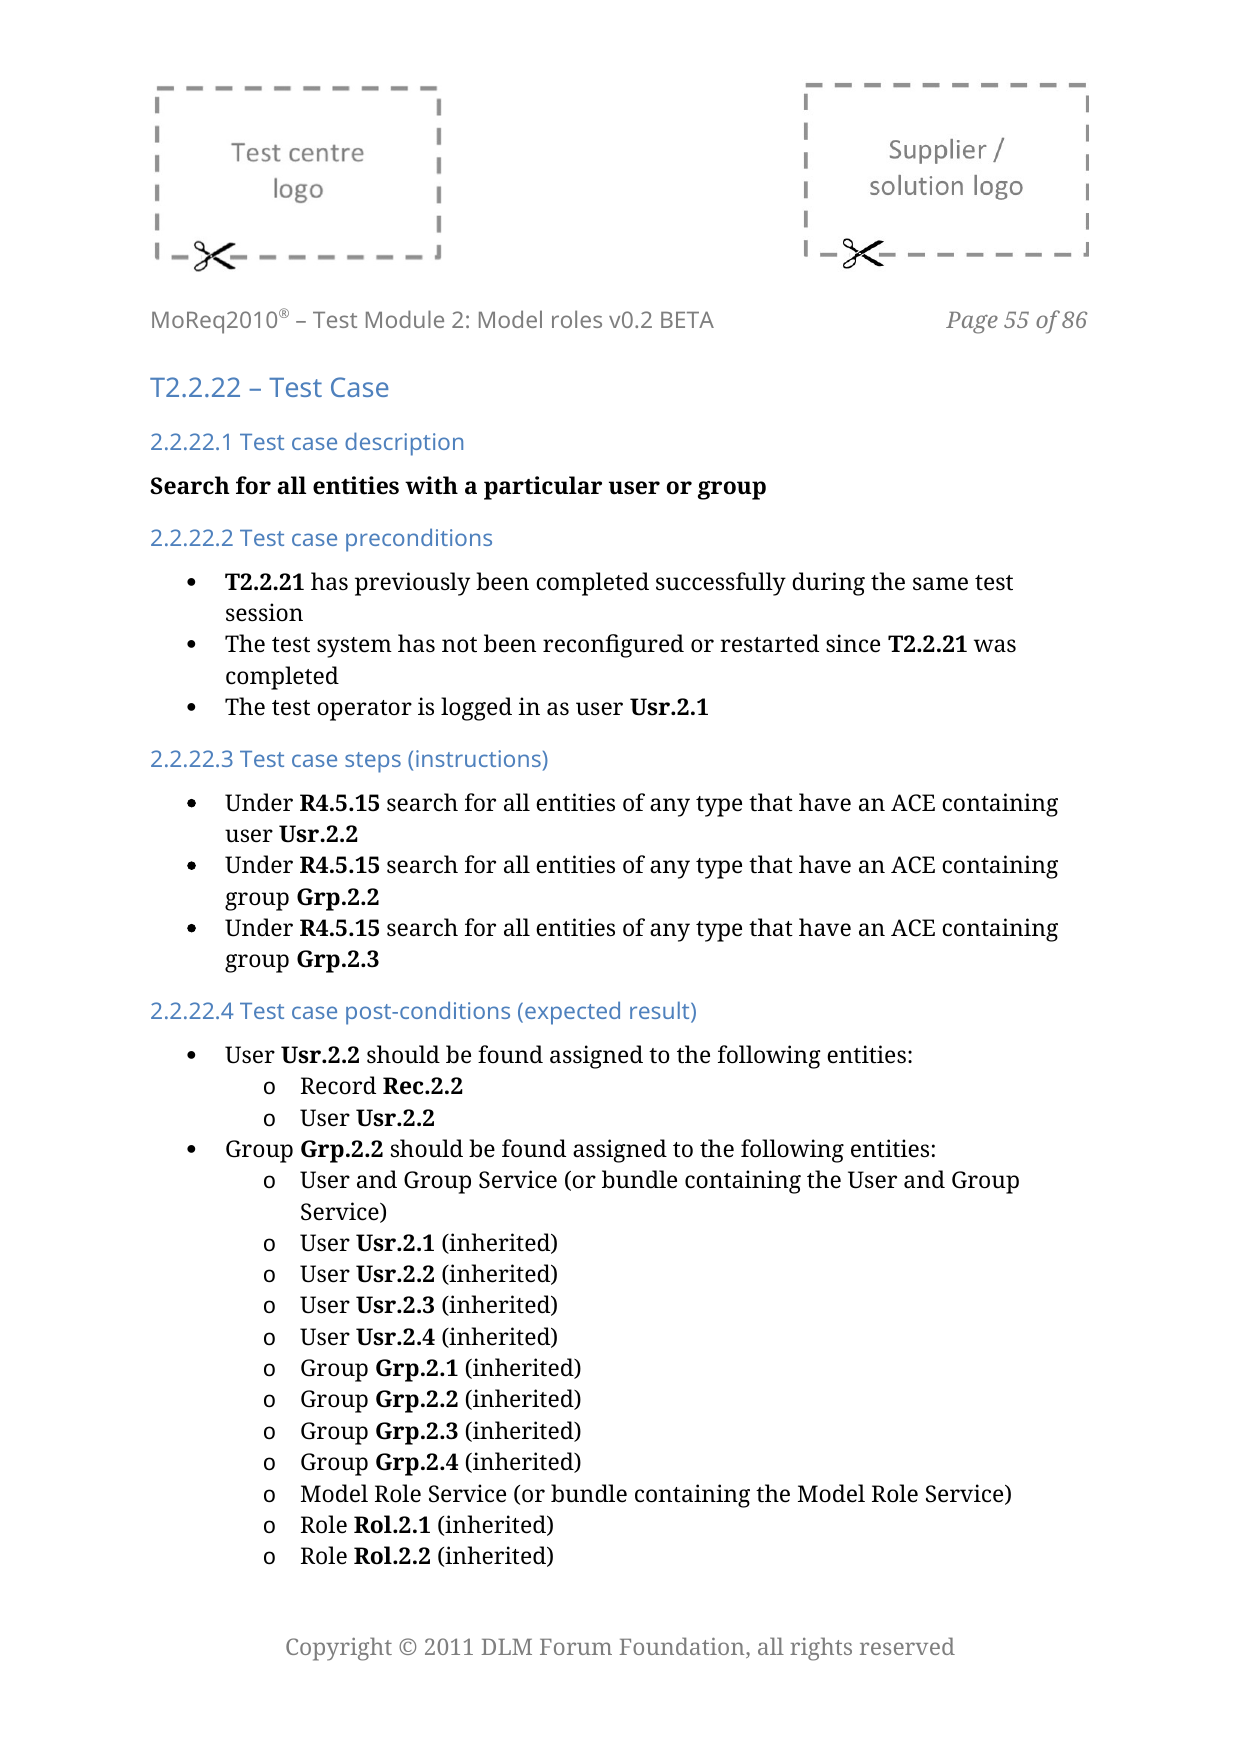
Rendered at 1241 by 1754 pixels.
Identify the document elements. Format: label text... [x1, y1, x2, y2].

subtitle 2.2.22.3 Test case steps (instructions) [150, 743, 1090, 774]
list T2.2.21 has previously been completed successfully during the same test session [187, 566, 1090, 628]
list User Usr.2.4 (inherited) [262, 1321, 1090, 1352]
subtitle T2.2.22 – Test Case [150, 369, 1090, 406]
list Model Role Service (or bundle containing the Model Role Service) [262, 1477, 1090, 1509]
list User Usr.2.2 (inherited) [262, 1258, 1090, 1289]
list Group Grp.2.2 (inherited) [262, 1383, 1090, 1415]
subtitle 2.2.22.4 Test case post-conditions (expected result) [150, 995, 1090, 1026]
list Group Grp.2.2 should be found assigned to the following entities: [187, 1133, 1090, 1164]
list The test system has not been reconfigured or restarted since T2.2.21 was completed [187, 628, 1090, 691]
subtitle 2.2.22.2 Test case preconditions [150, 522, 1090, 553]
list User Usr.2.3 (inherited) [262, 1289, 1090, 1321]
subtitle 2.2.22.1 Test case description [150, 426, 1090, 458]
list Group Grp.2.4 (inherited) [262, 1446, 1090, 1477]
list Role Rol.2.2 (inherited) [262, 1540, 1090, 1572]
text Search for all entities with a particular user or group [150, 470, 1090, 501]
list User Usr.2.2 should be found assigned to the following entities: [187, 1039, 1090, 1070]
list User and Group Service (or bundle containing the User and Group Service) [262, 1164, 1090, 1227]
picture [801, 79, 1089, 272]
list Role Rol.2.1 (inherited) [262, 1509, 1090, 1540]
list Under R4.5.15 search for all entities of any type that have an ACE containing group Grp.2.2 [187, 849, 1090, 912]
list The test operator is logged in as user Usr.2.1 [187, 691, 1090, 722]
picture [150, 79, 442, 273]
list Group Grp.2.1 (inherited) [262, 1352, 1090, 1383]
list User Usr.2.1 (inherited) [262, 1227, 1090, 1258]
list Under R4.5.15 search for all entities of any type that have an ACE containing user Usr.2.2 [187, 787, 1090, 849]
list Record Rec.2.2 [262, 1070, 1090, 1101]
list Group Grp.2.3 (inherited) [262, 1415, 1090, 1446]
list Under R4.5.15 search for all entities of any type that have an ACE containing group Grp.2.3 [187, 912, 1090, 974]
list User Usr.2.2 [262, 1101, 1090, 1133]
